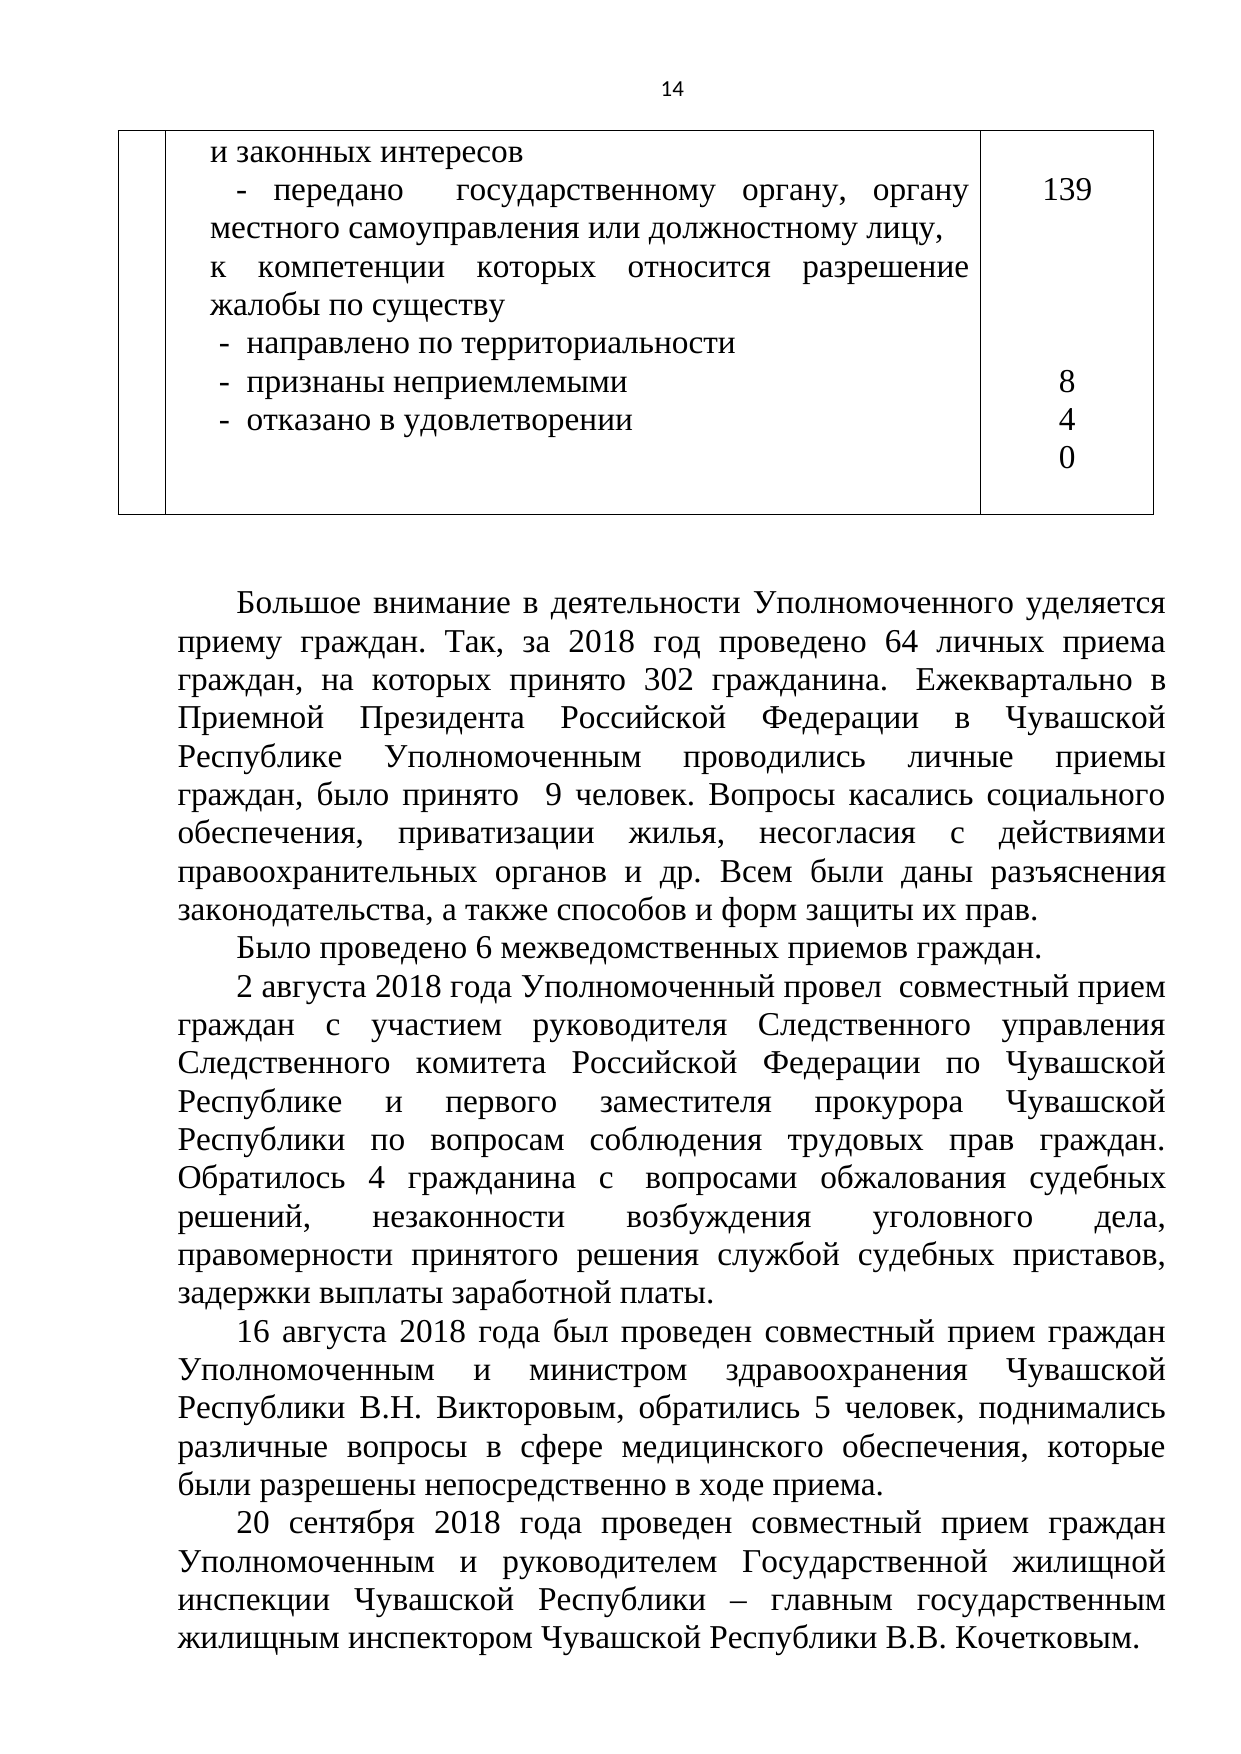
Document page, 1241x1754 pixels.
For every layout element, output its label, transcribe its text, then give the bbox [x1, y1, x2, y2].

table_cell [981, 131, 1153, 514]
text Большое внимание в деятельности Уполномоченного уделяется приему граждан. Так, за 2018 год проведено 64 личных приема граждан, на которых принято 302 гражданина. Ежеквартально в Приемной Президента Российской Федерации в Чувашской Республике Уполномоченным проводились личные приемы граждан, было принято 9 человек. Вопросы касались социального обеспечения, приватизации жилья, несогласия с действиями правоохранительных органов и др. Всем были даны разъяснения законодательства, а также способов и форм защиты их прав. [177, 583, 1167, 928]
text Было проведено 6 межведомственных приемов граждан. [177, 928, 1167, 966]
text 2 августа 2018 года Уполномоченный провел совместный прием граждан с участием руководителя Следственного управления Следственного комитета Российской Федерации по Чувашской Республике и первого заместителя прокурора Чувашской Республики по вопросам соблюдения трудовых прав граждан. Обратилось 4 гражданина с вопросами обжалования судебных решений, незаконности возбуждения уголовного дела, правомерности принятого решения службой судебных приставов, задержки выплаты заработной платы. [177, 966, 1167, 1311]
text 20 сентября 2018 года проведен совместный прием граждан Уполномоченным и руководителем Государственной жилищной инспекции Чувашской Республики – главным государственным жилищным инспектором Чувашской Республики В.В. Кочетковым. [177, 1503, 1167, 1656]
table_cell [166, 131, 980, 514]
text 16 августа 2018 года был проведен совместный прием граждан Уполномоченным и министром здравоохранения Чувашской Республики В.Н. Викторовым, обратились 5 человек, поднимались различные вопросы в сфере медицинского обеспечения, которые были разрешены непосредственно в ходе приема. [177, 1311, 1167, 1503]
